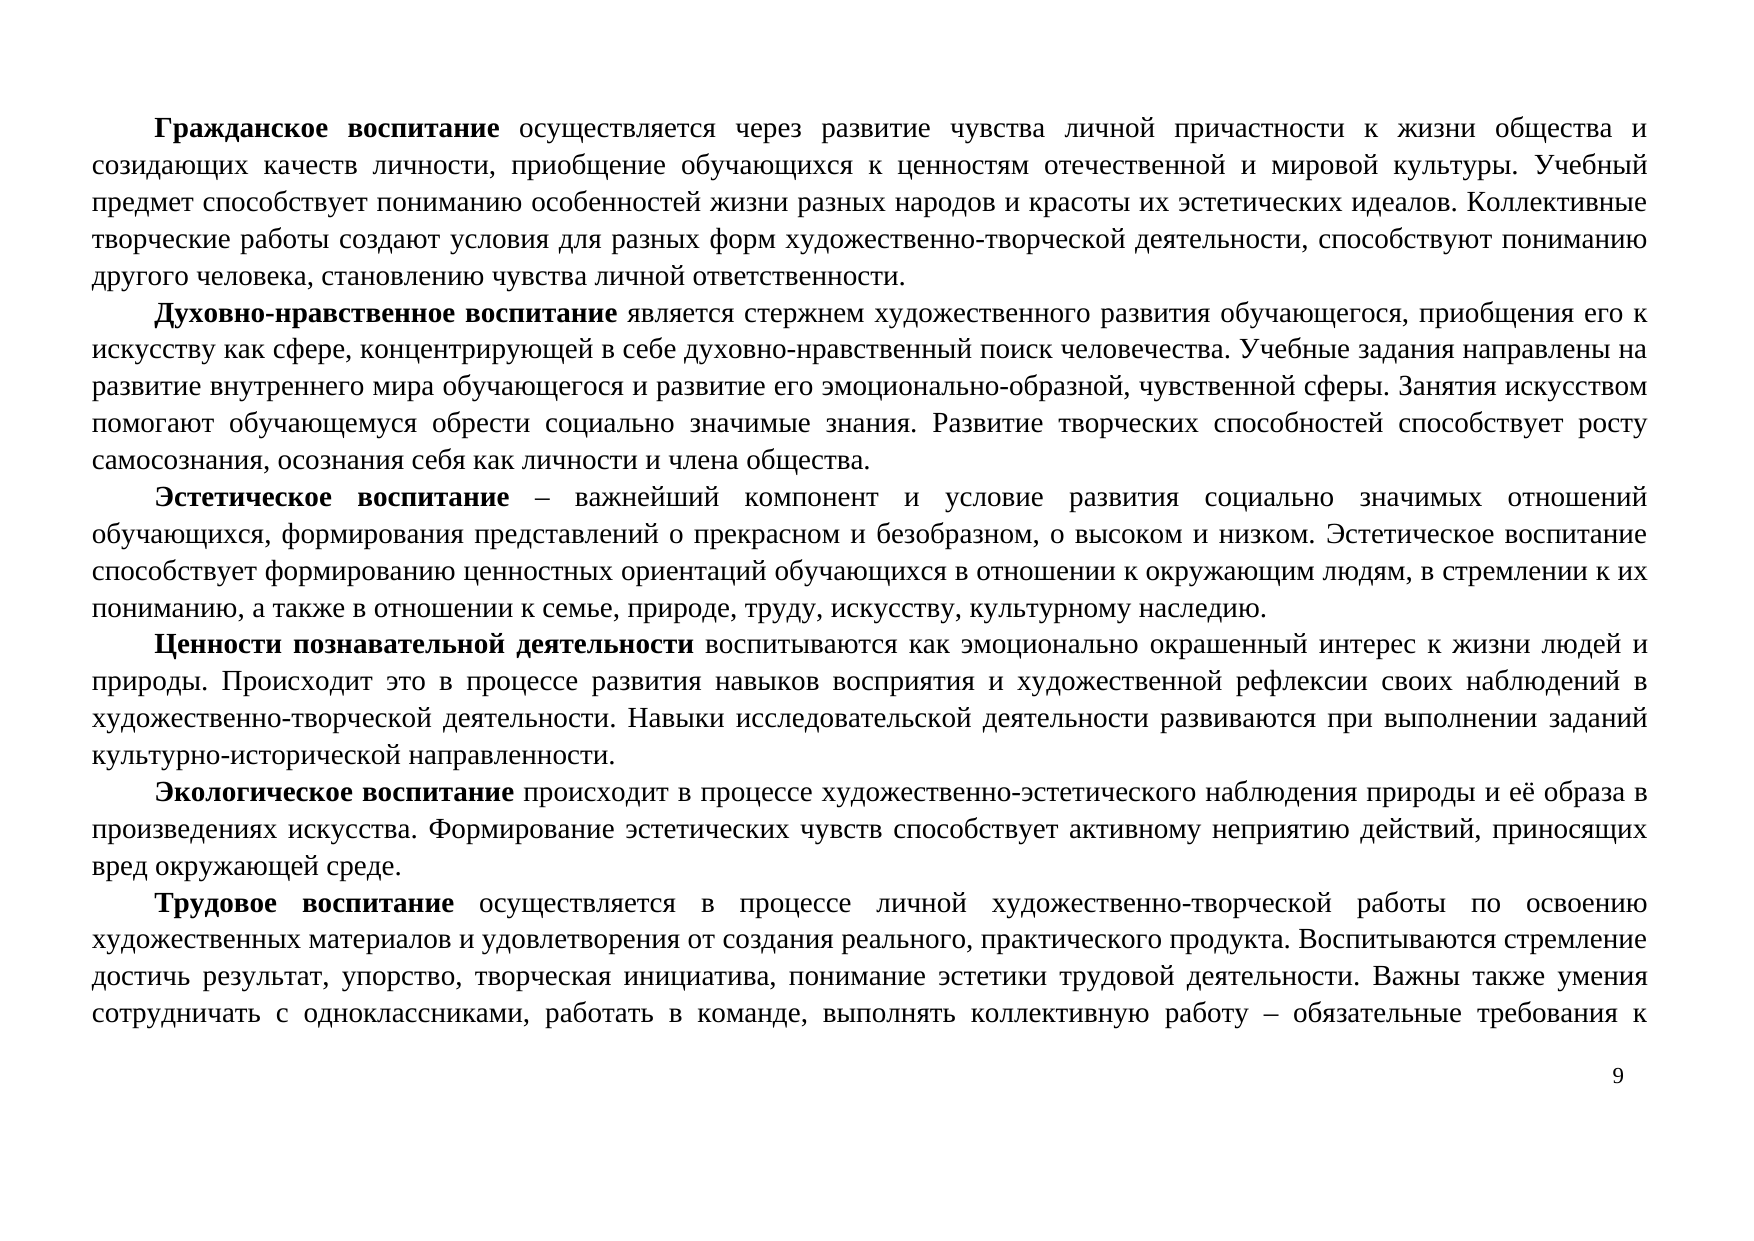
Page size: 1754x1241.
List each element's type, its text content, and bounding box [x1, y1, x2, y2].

text Эстетическое воспитание – важнейший компонент и условие развития социально значимых отношений обучающихся, формирования представлений о прекрасном и безобразном, о высоком и низком. Эстетическое воспитание способствует формированию ценностных ориентаций обучающихся в отношении к окружающим людям, в стремлении к их пониманию, а также в отношении к семье, природе, труду, искусству, культурному наследию. [92, 479, 1648, 623]
text Духовно-нравственное воспитание является стержнем художественного развития обучающегося, приобщения его к искусству как сфере, концентрирующей в себе духовно-нравственный поиск человечества. Учебные задания направлены на развитие внутреннего мира обучающегося и развитие его эмоционально-образной, чувственной сферы. Занятия искусством помогают обучающемуся обрести социально значимые знания. Развитие творческих способностей способствует росту самосознания, осознания себя как личности и члена общества. [92, 295, 1648, 476]
text Экологическое воспитание происходит в процессе художественно-эстетического наблюдения природы и её образа в произведениях искусства. Формирование эстетических чувств способствует активному неприятию действий, приносящих вред окружающей среде. [92, 774, 1648, 881]
text Гражданское воспитание осуществляется через развитие чувства личной причастности к жизни общества и созидающих качеств личности, приобщение обучающихся к ценностям отечественной и мировой культуры. Учебный предмет способствует пониманию особенностей жизни разных народов и красоты их эстетических идеалов. Коллективные творческие работы создают условия для разных форм художественно-творческой деятельности, способствуют пониманию другого человека, становлению чувства личной ответственности. [92, 110, 1648, 291]
text Ценности познавательной деятельности воспитываются как эмоционально окрашенный интерес к жизни людей и природы. Происходит это в процессе развития навыков восприятия и художественной рефлексии своих наблюдений в художественно-творческой деятельности. Навыки исследовательской деятельности развиваются при выполнении заданий культурно-исторической направленности. [92, 627, 1648, 771]
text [92, 885, 1648, 1029]
